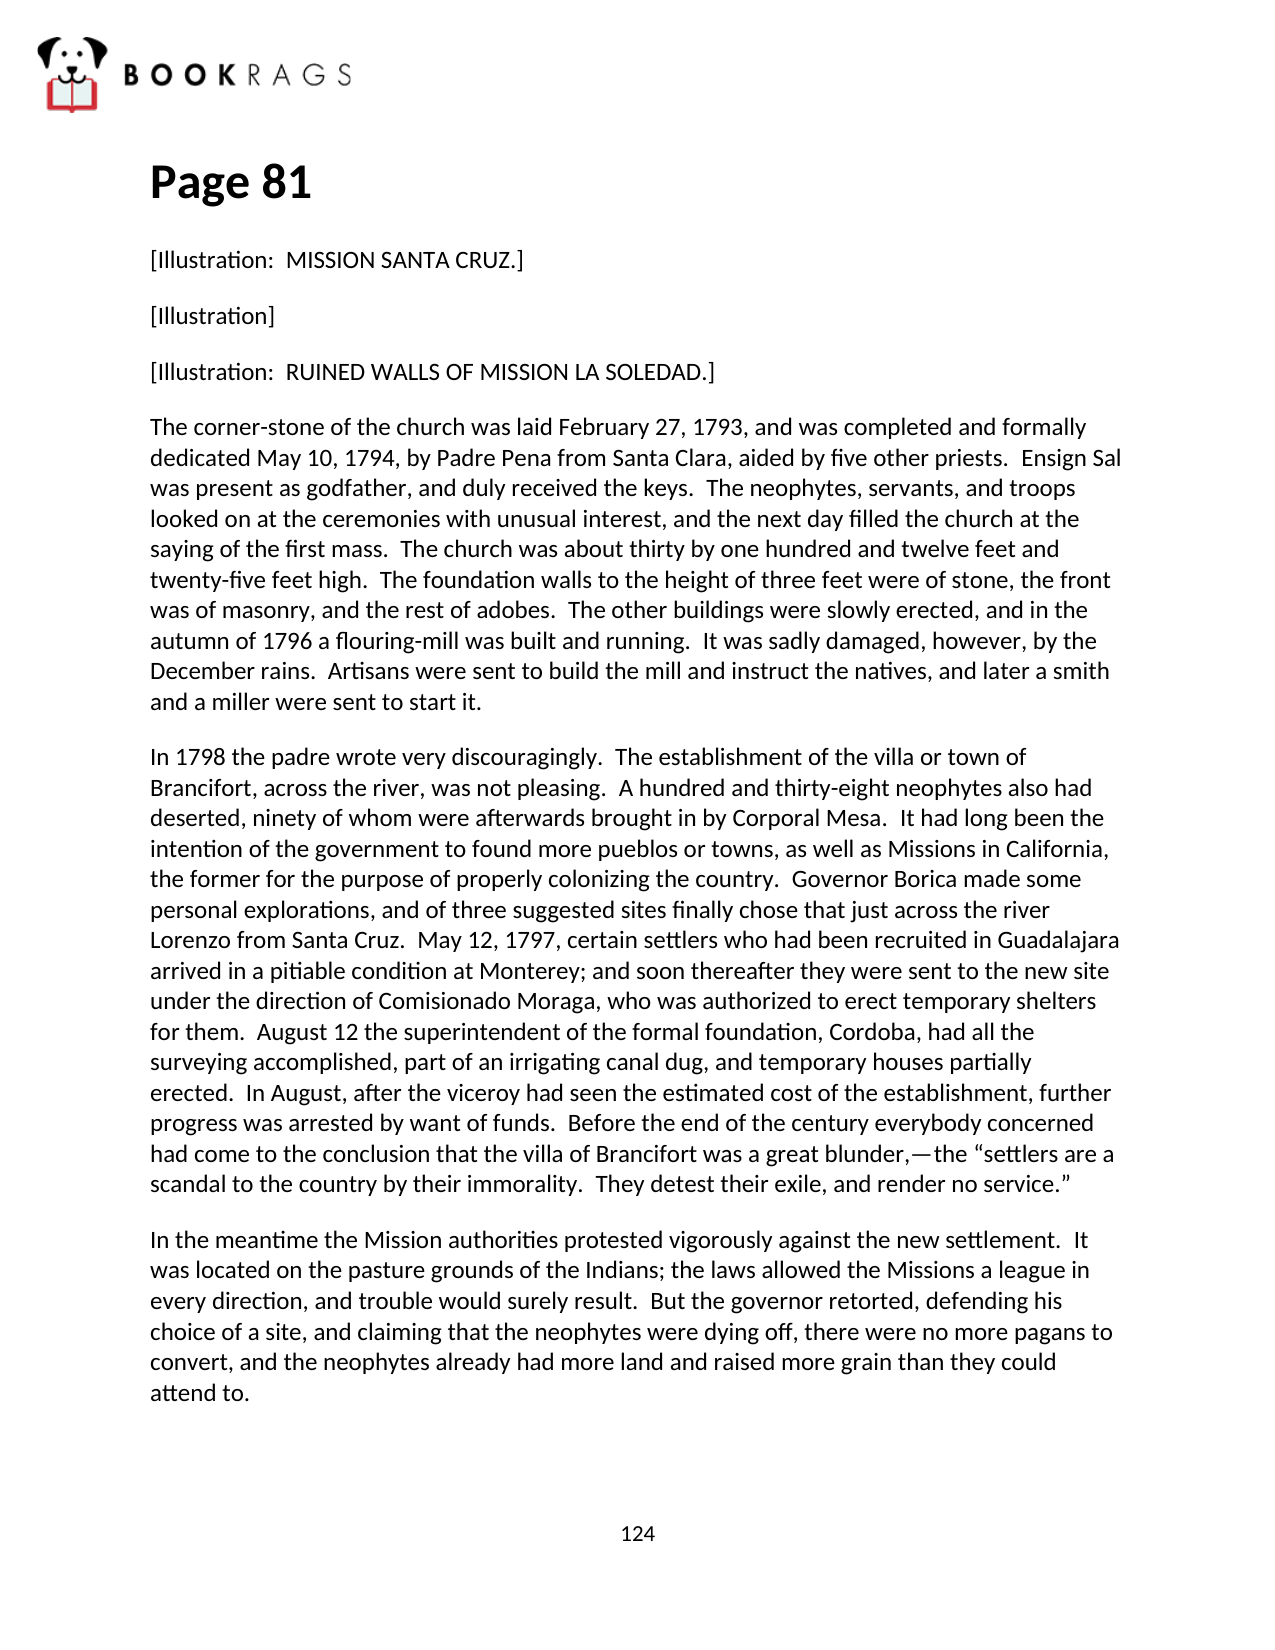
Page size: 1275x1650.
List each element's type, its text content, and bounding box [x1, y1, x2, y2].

text [Illustration: RUINED WALLS OF MISSION LA SOLEDAD.] [150, 356, 1125, 386]
text In the meantime the Mission authorities protested vigorously against the new settlement. It was located on the pasture grounds of the Indians; the laws allowed the Missions a league in every direction, and trouble would surely result. But the governor retorted, defending his choice of a site, and claiming that the neophytes were dying off, there were no more pagans to convert, and the neophytes already had more land and raised more grain than they could attend to. [150, 1224, 1125, 1407]
text The corner-stone of the church was laid February 27, 1793, and was completed and formally dedicated May 10, 1794, by Padre Pena from Santa Clara, aided by five other priests. Ensign Sal was present as godfather, and duly received the keys. The neophytes, servants, and troops looked on at the ceremonies with unusual interest, and the next day filled the church at the saying of the first mass. The church was about thirty by one hundred and twelve feet and twenty-five feet high. The foundation walls to the height of three feet were of stone, the front was of masonry, and the rest of adobes. The other buildings were slowly erected, and in the autumn of 1796 a flouring-mill was built and running. It was sadly damaged, however, by the December rains. Artisans were sent to build the mill and instruct the natives, and later a smith and a miller were sent to start it. [150, 411, 1125, 716]
text [Illustration] [150, 300, 1125, 331]
text [Illustration: MISSION SANTA CRUZ.] [150, 244, 1125, 275]
picture [37, 37, 351, 113]
text In 1798 the padre wrote very discouragingly. The establishment of the villa or town of Brancifort, across the river, was not pleasing. A hundred and thirty-eight neophytes also had deserted, ninety of whom were afterwards brought in by Corporal Mesa. It had long been the intention of the government to found more pueblos or towns, as well as Missions in California, the former for the purpose of properly colonizing the country. Governor Borica made some personal explorations, and of three suggested sites finally chose that just across the river Lorenzo from Santa Cruz. May 12, 1797, certain settlers who had been recruited in Guadalajara arrived in a pitiable condition at Monterey; and soon thereafter they were sent to the new site under the direction of Comisionado Moraga, who was authorized to erect temporary shelters for them. August 12 the superintendent of the formal foundation, Cordoba, had all the surveying accomplished, part of an irrigating canal dug, and temporary houses partially erected. In August, after the viceroy had seen the estimated cost of the establishment, further progress was arrested by want of funds. Before the end of the century everybody concerned had come to the conclusion that the villa of Brancifort was a great blunder,—­the “settlers are a scandal to the country by their immorality. They detest their exile, and render no service.” [150, 741, 1125, 1199]
text Page 81 [150, 150, 1125, 211]
